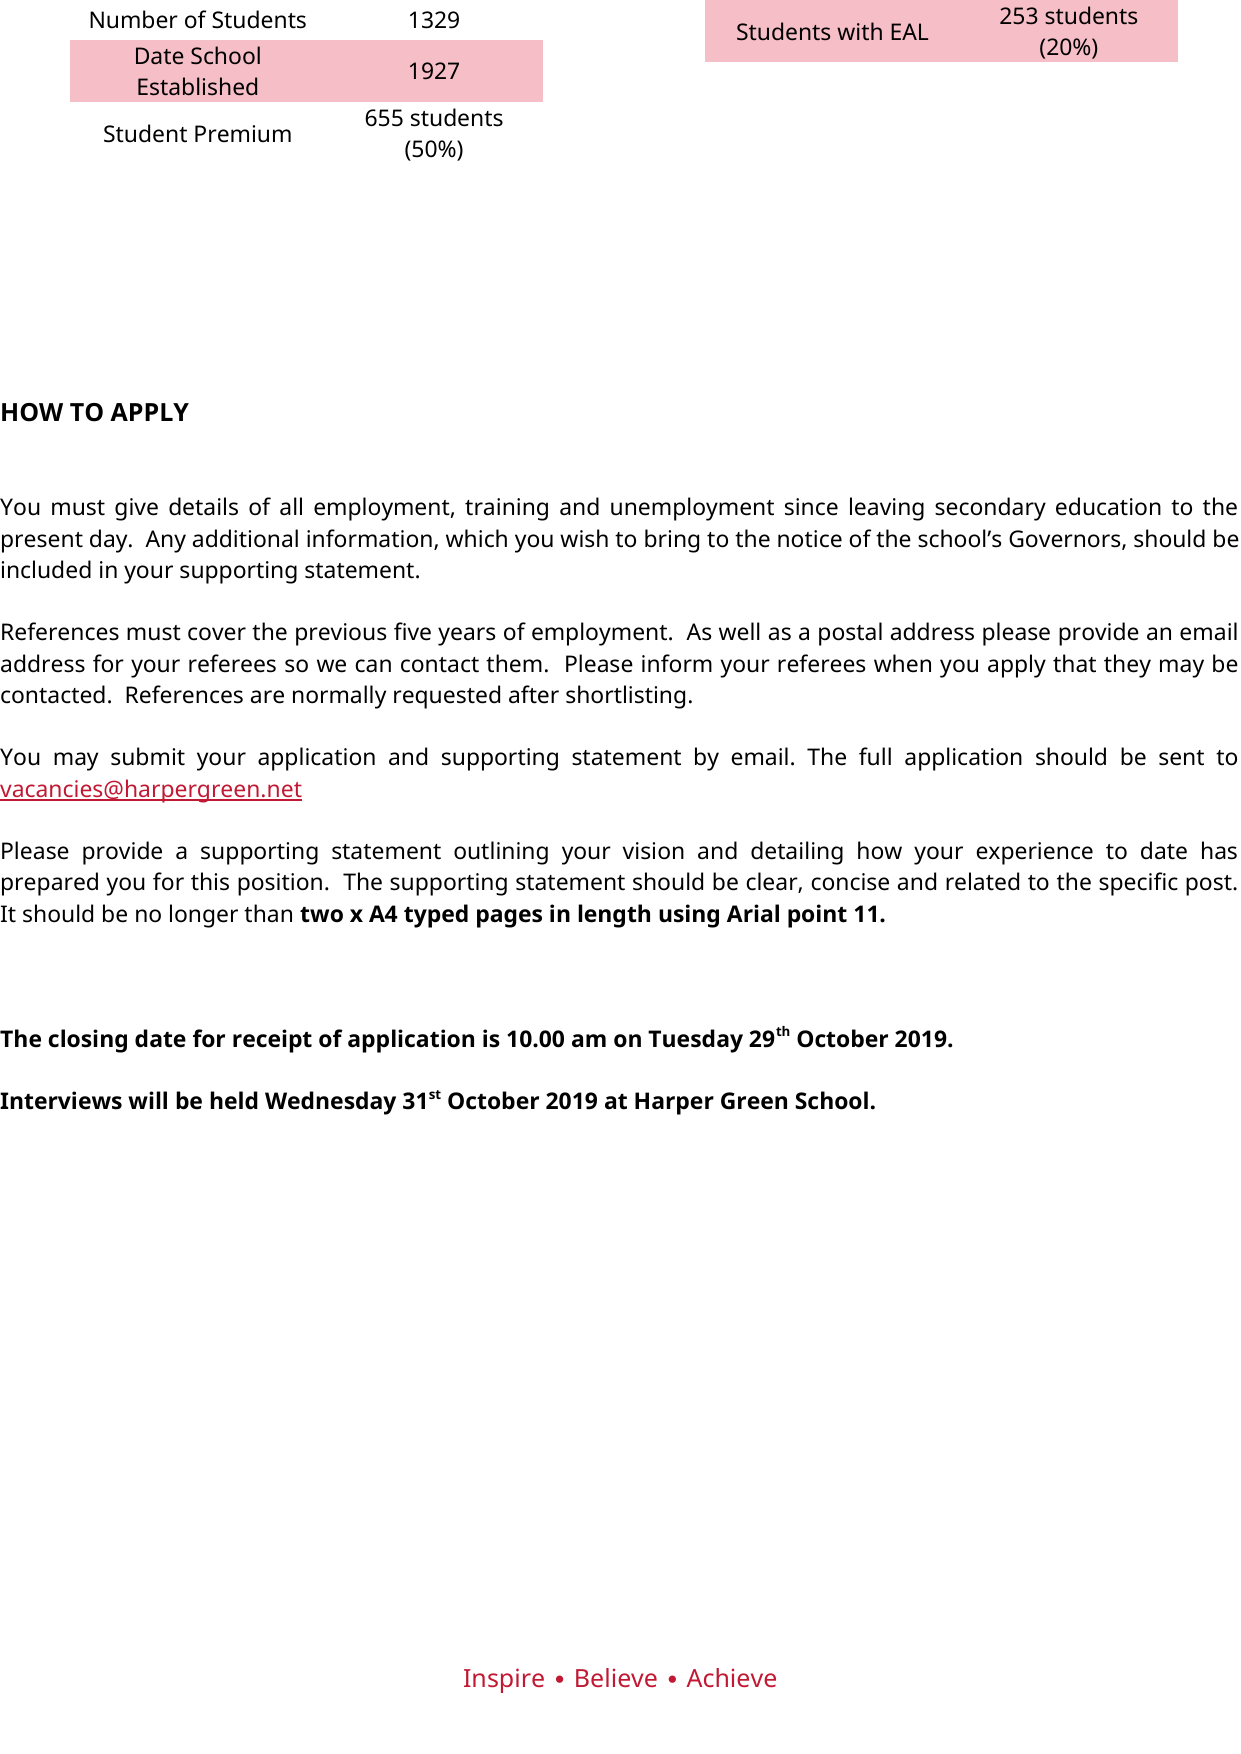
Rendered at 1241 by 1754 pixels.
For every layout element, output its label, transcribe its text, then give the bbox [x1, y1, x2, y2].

table_cell 1927 [325, 40, 543, 102]
text Please provide a supporting statement outlining your vision and detailing how your experience to date has prepared you for this position. The supporting statement should be clear, concise and related to the specific post. It should be no longer than two x A4 typed pages in length using Arial point 11. [0, 835, 1240, 929]
table_cell 1329 [325, 0, 543, 40]
text You may submit your application and supporting statement by email. The full application should be sent to vacancies@harpergreen.net [0, 741, 1240, 804]
text Interviews will be held Wednesday 31st October 2019 at Harper Green School. [0, 1085, 1240, 1116]
table_cell 253 students (20%) [960, 0, 1178, 62]
table_cell 655 students (50%) [325, 102, 543, 165]
table_cell Number of Students [70, 0, 325, 40]
text You must give details of all employment, training and unemployment since leaving secondary education to the present day. Any additional information, which you wish to bring to the notice of the school’s Governors, should be included in your supporting statement. [0, 491, 1240, 585]
table_cell Student Premium [70, 102, 325, 165]
text References must cover the previous five years of employment. As well as a postal address please provide an email address for your referees so we can contact them. Please inform your referees when you apply that they may be contacted. References are normally requested after shortlisting. [0, 616, 1240, 710]
text HOW TO APPLY [0, 395, 1240, 429]
table_cell Date School Established [70, 40, 325, 102]
table_cell Students with EAL [705, 0, 960, 62]
text The closing date for receipt of application is 10.00 am on Tuesday 29th October 2019. [0, 1022, 1240, 1054]
